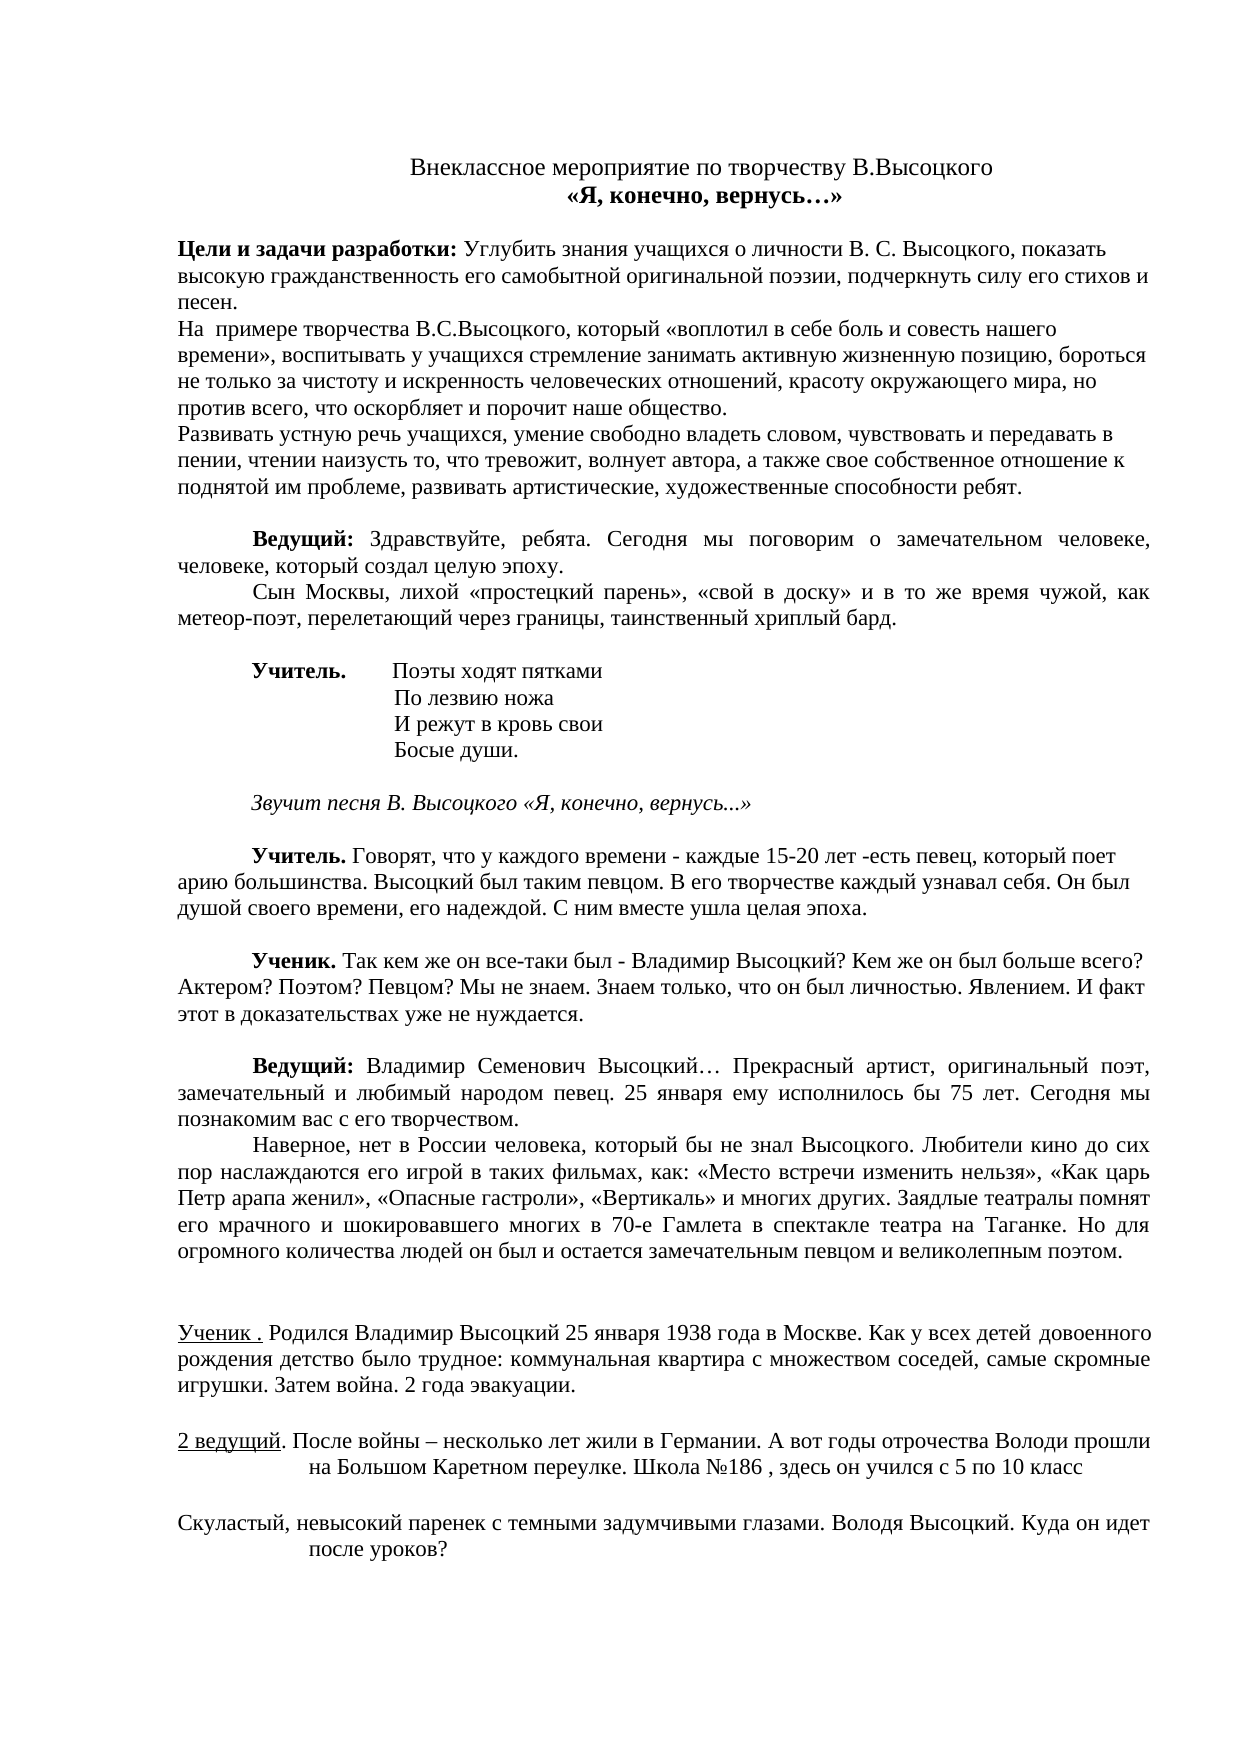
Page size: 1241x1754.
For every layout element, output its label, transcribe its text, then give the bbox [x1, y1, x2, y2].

text Ведущий: Здравствуйте, ребята. Сегодня мы поговорим о замечательном человеке, человеке, который создал целую эпоху. [177, 525, 1152, 578]
text И режут в кровь свои [177, 710, 1152, 736]
text «Я, конечно, вернусь…» [177, 180, 1152, 209]
text На примере творчества В.С.Высоцкого, который «воплотил в себе боль и совесть нашего времени», воспитывать у учащихся стремление занимать активную жизненную позицию, бороться не только за чистоту и искренность человеческих отношений, красоту окружающего мира, но против всего, что оскорбляет и порочит наше общество. [177, 314, 1152, 420]
text Звучит песня В. Высоцкого «Я, конечно, вернусь...» [177, 789, 1152, 815]
text Внеклассное мероприятие по творчеству В.Высоцкого [177, 152, 1152, 180]
text Сын Москвы, лихой «простецкий парень», «свой в доску» и в то же время чужой, как метеор-поэт, перелетающий через границы, таинственный хриплый бард. [177, 578, 1152, 631]
text Учитель. Говорят, что у каждого времени - каждые 15-20 лет -есть певец, который поет арию большинства. Высоцкий был таким певцом. В его творчестве каждый узнавал себя. Он был душой своего времени, его надеждой. С ним вместе ушла целая эпоха. [177, 842, 1152, 921]
text Цели и задачи разработки: Углубить знания учащихся о личности В. С. Высоцкого, показать высокую гражданственность его самобытной оригинальной поэзии, подчеркнуть силу его стихов и песен. [177, 236, 1152, 314]
text 2 ведущий. После войны – несколько лет жили в Германии. А вот годы отрочества Володи прошли на Большом Каретном переулке. Школа №186 , здесь он учился с 5 по 10 класс [177, 1427, 1152, 1480]
text Развивать устную речь учащихся, умение свободно владеть словом, чувствовать и передавать в пении, чтении наизусть то, что тревожит, волнует автора, а также свое собственное отношение к поднятой им проблеме, развивать артистические, художественные способности ребят. [177, 420, 1152, 499]
text Ведущий: Владимир Семенович Высоцкий… Прекрасный артист, оригинальный поэт, замечательный и любимый народом певец. 25 января ему исполнилось бы 75 лет. Сегодня мы познакомим вас с его творчеством. [177, 1052, 1152, 1132]
text Босые души. [177, 736, 1152, 763]
text Скуластый, невысокий паренек с темными задумчивыми глазами. Володя Высоцкий. Куда он идет после уроков? [177, 1509, 1152, 1562]
text Наверное, нет в России человека, который бы не знал Высоцкого. Любители кино до сих пор наслаждаются его игрой в таких фильмах, как: «Место встречи изменить нельзя», «Как царь Петр арапа женил», «Опасные гастроли», «Вертикаль» и многих других. Заядлые театралы помнят его мрачного и шокировавшего многих в 70-е Гамлета в спектакле театра на Таганке. Но для огромного количества людей он был и остается замечательным певцом и великолепным поэтом. [177, 1132, 1152, 1263]
text Ученик . Родился Владимир Высоцкий 25 января 1938 года в Москве. Как у всех детей довоенного рождения детство было трудное: коммунальная квартира с множеством соседей, самые скромные игрушки. Затем война. 2 года эвакуации. [177, 1319, 1152, 1398]
text По лезвию ножа [177, 683, 1152, 710]
text Учитель. Поэты ходят пятками [177, 657, 1152, 683]
text Ученик. Так кем же он все-таки был - Владимир Высоцкий? Кем же он был больше всего? Актером? Поэтом? Певцом? Мы не знаем. Знаем только, что он был личностью. Явлением. И факт этот в доказательствах уже не нуждается. [177, 947, 1152, 1026]
